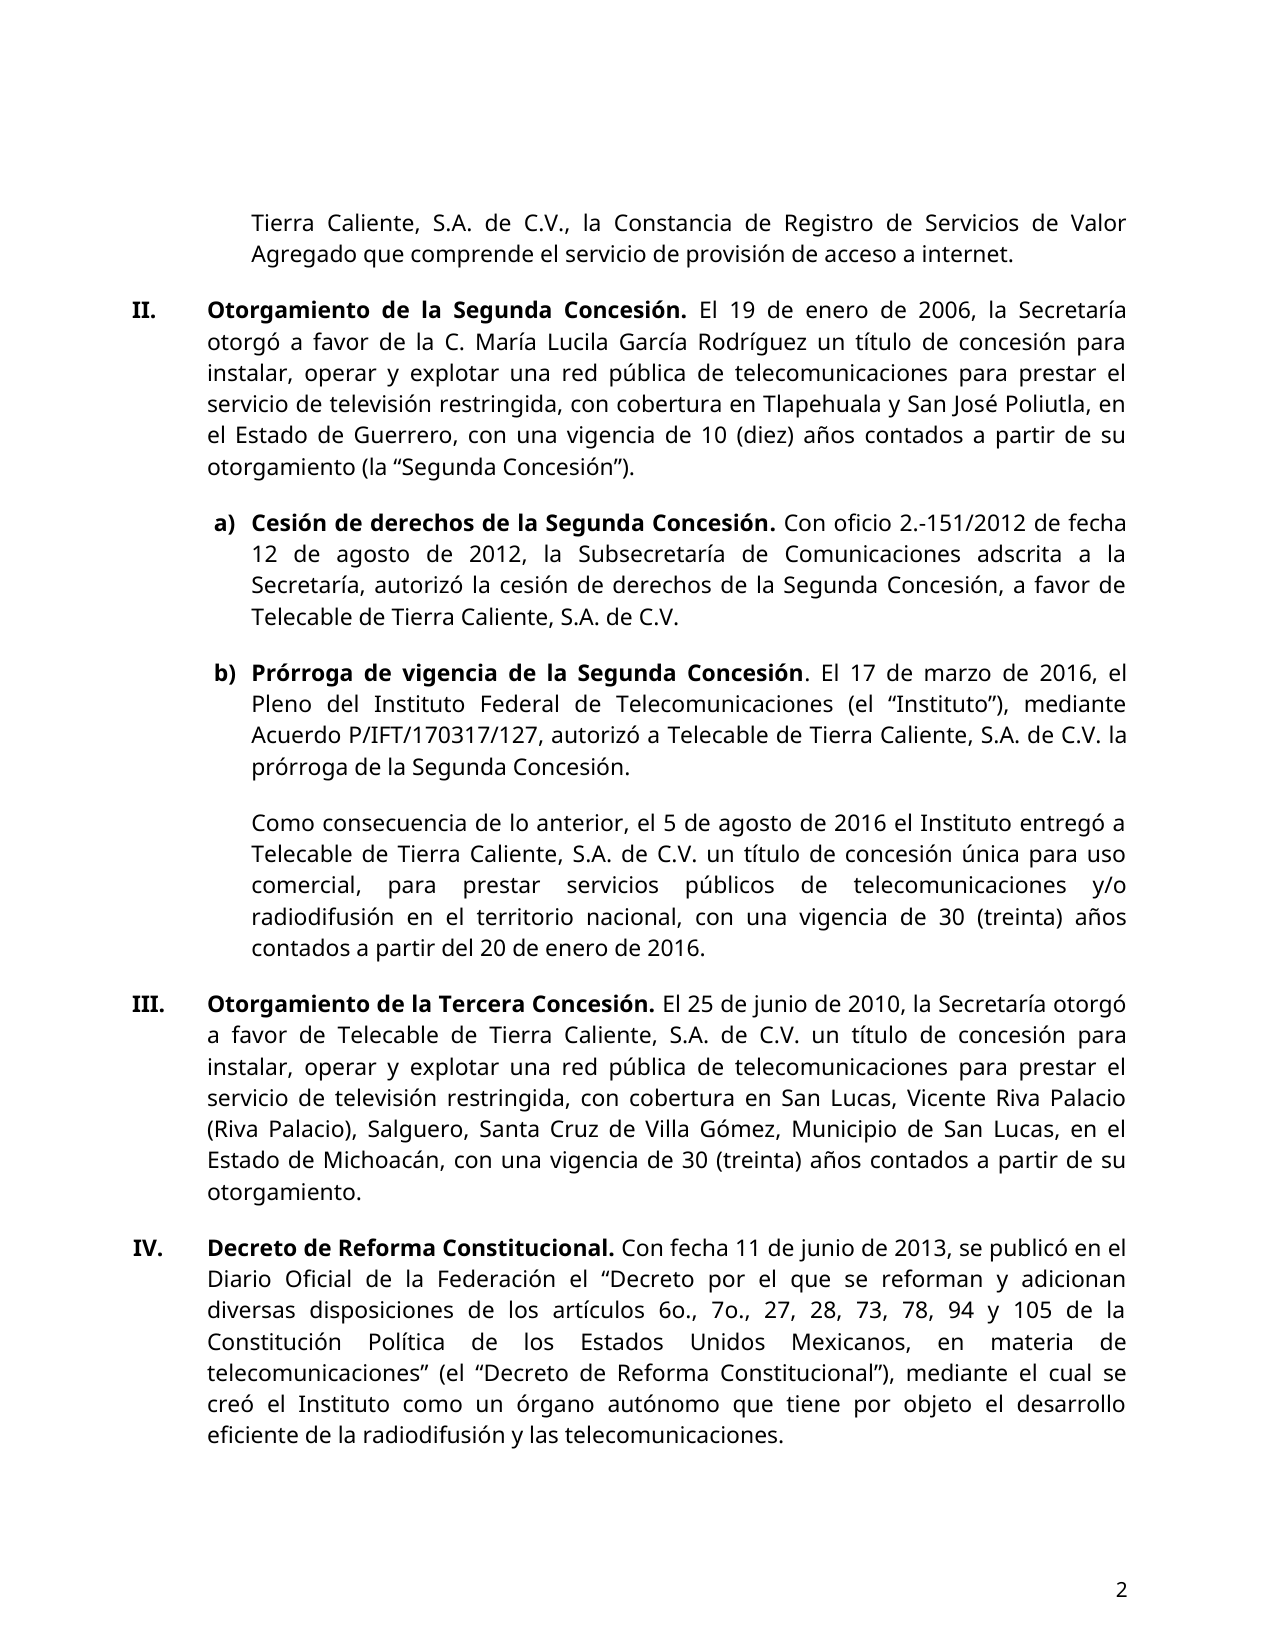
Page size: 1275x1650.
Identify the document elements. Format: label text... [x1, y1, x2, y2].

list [214, 207, 1127, 269]
list Otorgamiento de la Tercera Concesión. El 25 de junio de 2010, la Secretaría otorgó a favor de Telecable de Tierra Caliente, S.A. de C.V. un título de concesión para instalar, operar y explotar una red pública de telecomunicaciones para prestar el servicio de televisión restringida, con cobertura en San Lucas, Vicente Riva Palacio (Riva Palacio), Salguero, Santa Cruz de Villa Gómez, Municipio de San Lucas, en el Estado de Michoacán, con una vigencia de 30 (treinta) años contados a partir de su otorgamiento. [132, 988, 1127, 1207]
list Otorgamiento de la Segunda Concesión. El 19 de enero de 2006, la Secretaría otorgó a favor de la C. María Lucila García Rodríguez un título de concesión para instalar, operar y explotar una red pública de telecomunicaciones para prestar el servicio de televisión restringida, con cobertura en Tlapehuala y San José Poliutla, en el Estado de Guerrero, con una vigencia de 10 (diez) años contados a partir de su otorgamiento (la “Segunda Concesión”). [132, 294, 1127, 482]
list Cesión de derechos de la Segunda Concesión. Con oficio 2.-151/2012 de fecha 12 de agosto de 2012, la Subsecretaría de Comunicaciones adscrita a la Secretaría, autorizó la cesión de derechos de la Segunda Concesión, a favor de Telecable de Tierra Caliente, S.A. de C.V. [214, 507, 1127, 632]
list Como consecuencia de lo anterior, el 5 de agosto de 2016 el Instituto entregó a Telecable de Tierra Caliente, S.A. de C.V. un título de concesión única para uso comercial, para prestar servicios públicos de telecomunicaciones y/o radiodifusión en el territorio nacional, con una vigencia de 30 (treinta) años contados a partir del 20 de enero de 2016. [251, 807, 1127, 963]
list Decreto de Reforma Constitucional. Con fecha 11 de junio de 2013, se publicó en el Diario Oficial de la Federación el “Decreto por el que se reforman y adicionan diversas disposiciones de los artículos 6o., 7o., 27, 28, 73, 78, 94 y 105 de la Constitución Política de los Estados Unidos Mexicanos, en materia de telecomunicaciones” (el “Decreto de Reforma Constitucional”), mediante el cual se creó el Instituto como un órgano autónomo que tiene por objeto el desarrollo eficiente de la radiodifusión y las telecomunicaciones. [133, 1232, 1127, 1451]
list Prórroga de vigencia de la Segunda Concesión. El 17 de marzo de 2016, el Pleno del Instituto Federal de Telecomunicaciones (el “Instituto”), mediante Acuerdo P/IFT/170317/127, autorizó a Telecable de Tierra Caliente, S.A. de C.V. la prórroga de la Segunda Concesión. [214, 657, 1127, 782]
